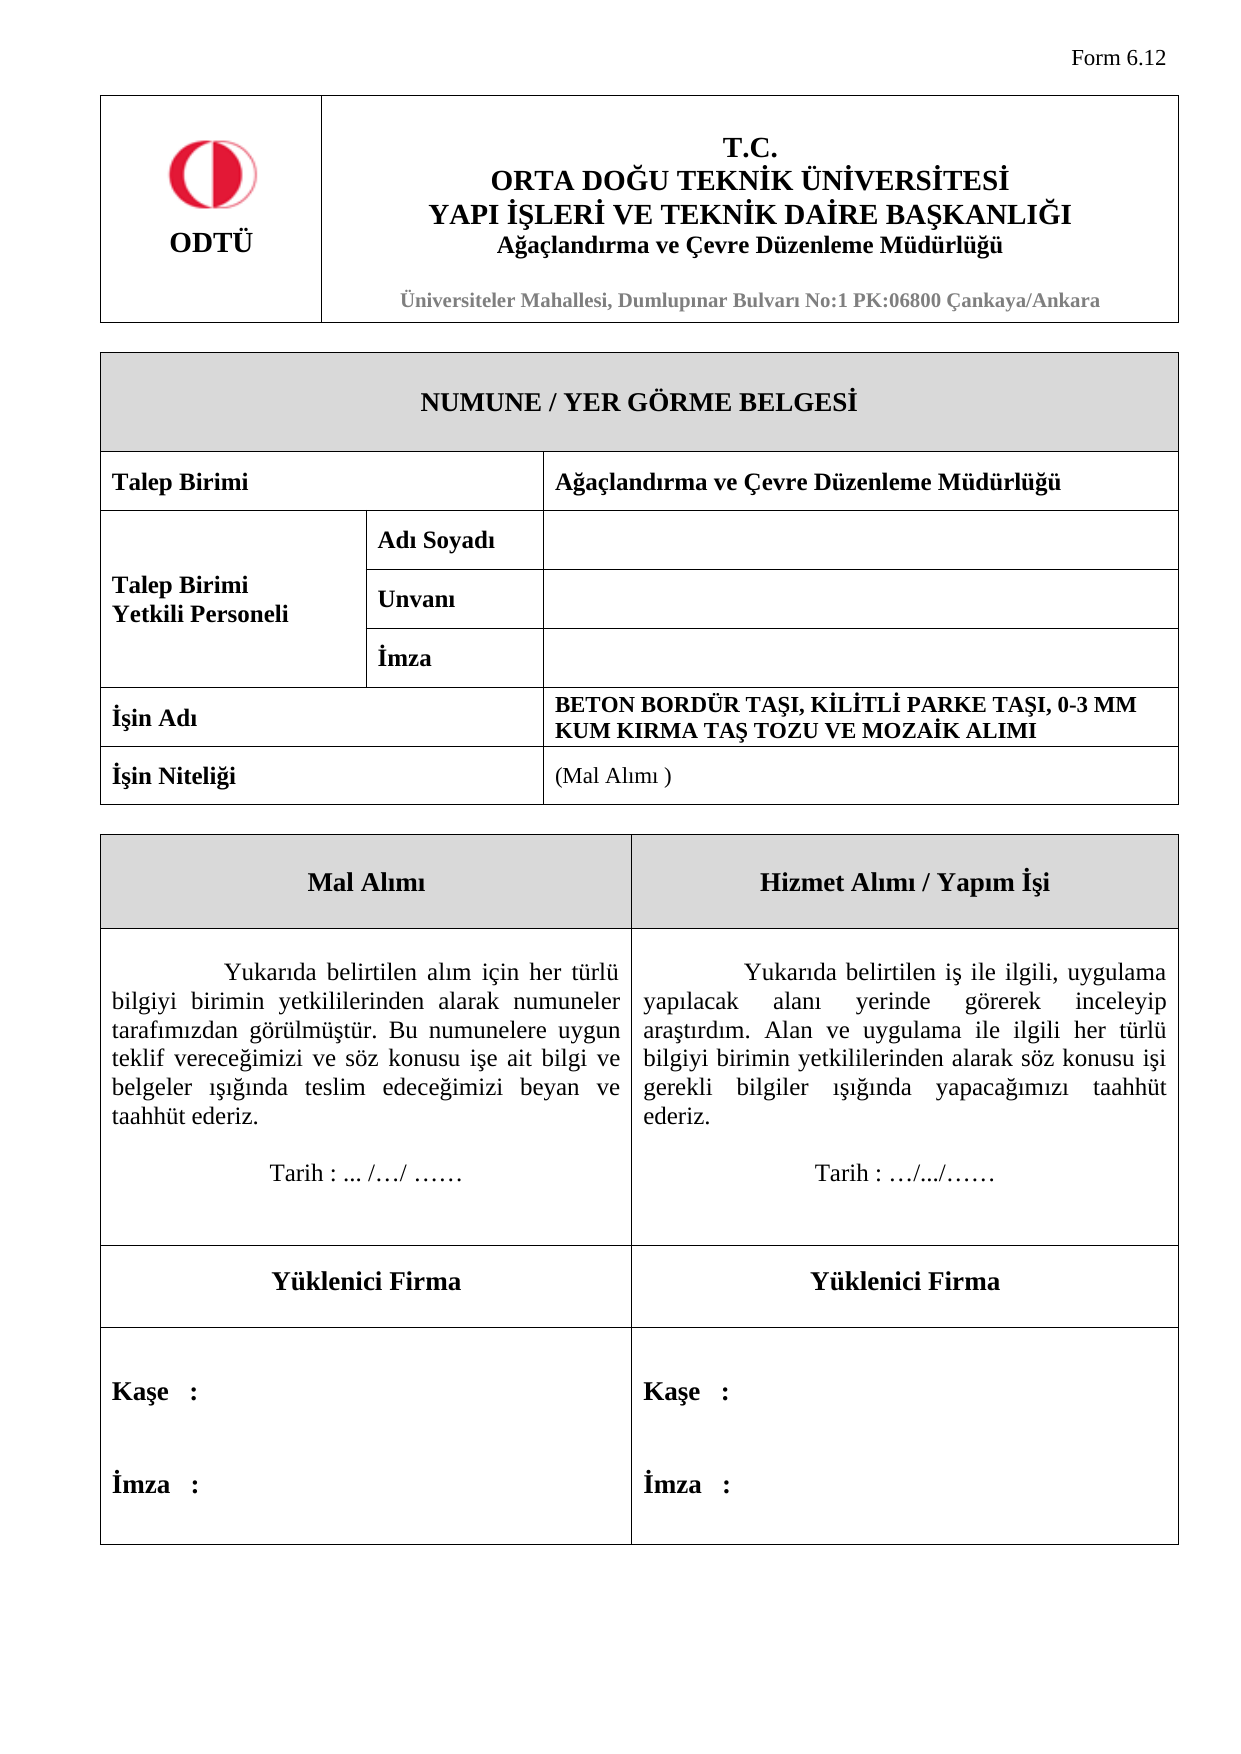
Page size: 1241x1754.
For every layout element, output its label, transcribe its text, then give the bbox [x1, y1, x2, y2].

table_header [101, 96, 321, 224]
table_cell İşin Niteliği [101, 747, 543, 803]
table_cell Unvanı [367, 570, 543, 628]
table_cell [544, 629, 1178, 687]
table_cell Talep Birimi [101, 452, 543, 510]
table_cell Yukarıda belirtilen iş ile ilgili, uygulama yapılacak alanı yerinde görerek inceleyip araştırdım. Alan ve uygulama ile ilgili her türlü bilgiyi birimin yetkililerinden alarak söz konusu işi gerekli bilgiler ışığında yapacağımızı taahhüt ederiz. Tarih : …/.../…… [632, 929, 1178, 1245]
picture [152, 124, 270, 224]
table_header NUMUNE / YER GÖRME BELGESİ [101, 353, 1178, 451]
table_cell Kaşe : [632, 1328, 1178, 1468]
table_cell (Mal Alımı ) [544, 747, 1178, 803]
table_cell İmza : [101, 1468, 631, 1544]
table_header Mal Alımı [101, 835, 631, 928]
table_cell Ağaçlandırma ve Çevre Düzenleme Müdürlüğü [544, 452, 1178, 510]
table_cell Talep Birimi Yetkili Personeli [101, 511, 366, 687]
table_cell Yüklenici Firma [101, 1246, 631, 1327]
table_cell Adı Soyadı [367, 511, 543, 569]
table_cell Yukarıda belirtilen alım için her türlü bilgiyi birimin yetkililerinden alarak numuneler tarafımızdan görülmüştür. Bu numunelere uygun teklif vereceğimizi ve söz konusu işe ait bilgi ve belgeler ışığında teslim edeceğimizi beyan ve taahhüt ederiz. Tarih : ... /…/ …… [101, 929, 631, 1245]
table_cell İmza : [632, 1468, 1178, 1544]
table_cell ODTÜ [101, 224, 321, 322]
table_cell Kaşe : [101, 1328, 631, 1468]
table_header Hizmet Alımı / Yapım İşi [632, 835, 1178, 928]
table_header T.C. ORTA DOĞU TEKNİK ÜNİVERSİTESİ YAPI İŞLERİ VE TEKNİK DAİRE BAŞKANLIĞI Ağaçlandırma ve Çevre Düzenleme Müdürlüğü Üniversiteler Mahallesi, Dumlupınar Bulvarı No:1 PK:06800 Çankaya/Ankara [322, 96, 1178, 322]
table_cell BETON BORDÜR TAŞI, KİLİTLİ PARKE TAŞI, 0-3 MM KUM KIRMA TAŞ TOZU VE MOZAİK ALIMI [544, 688, 1178, 746]
table_cell [544, 511, 1178, 569]
table_cell [544, 570, 1178, 628]
table_cell İmza [367, 629, 543, 687]
table_cell Yüklenici Firma [632, 1246, 1178, 1327]
table_cell İşin Adı [101, 688, 543, 746]
